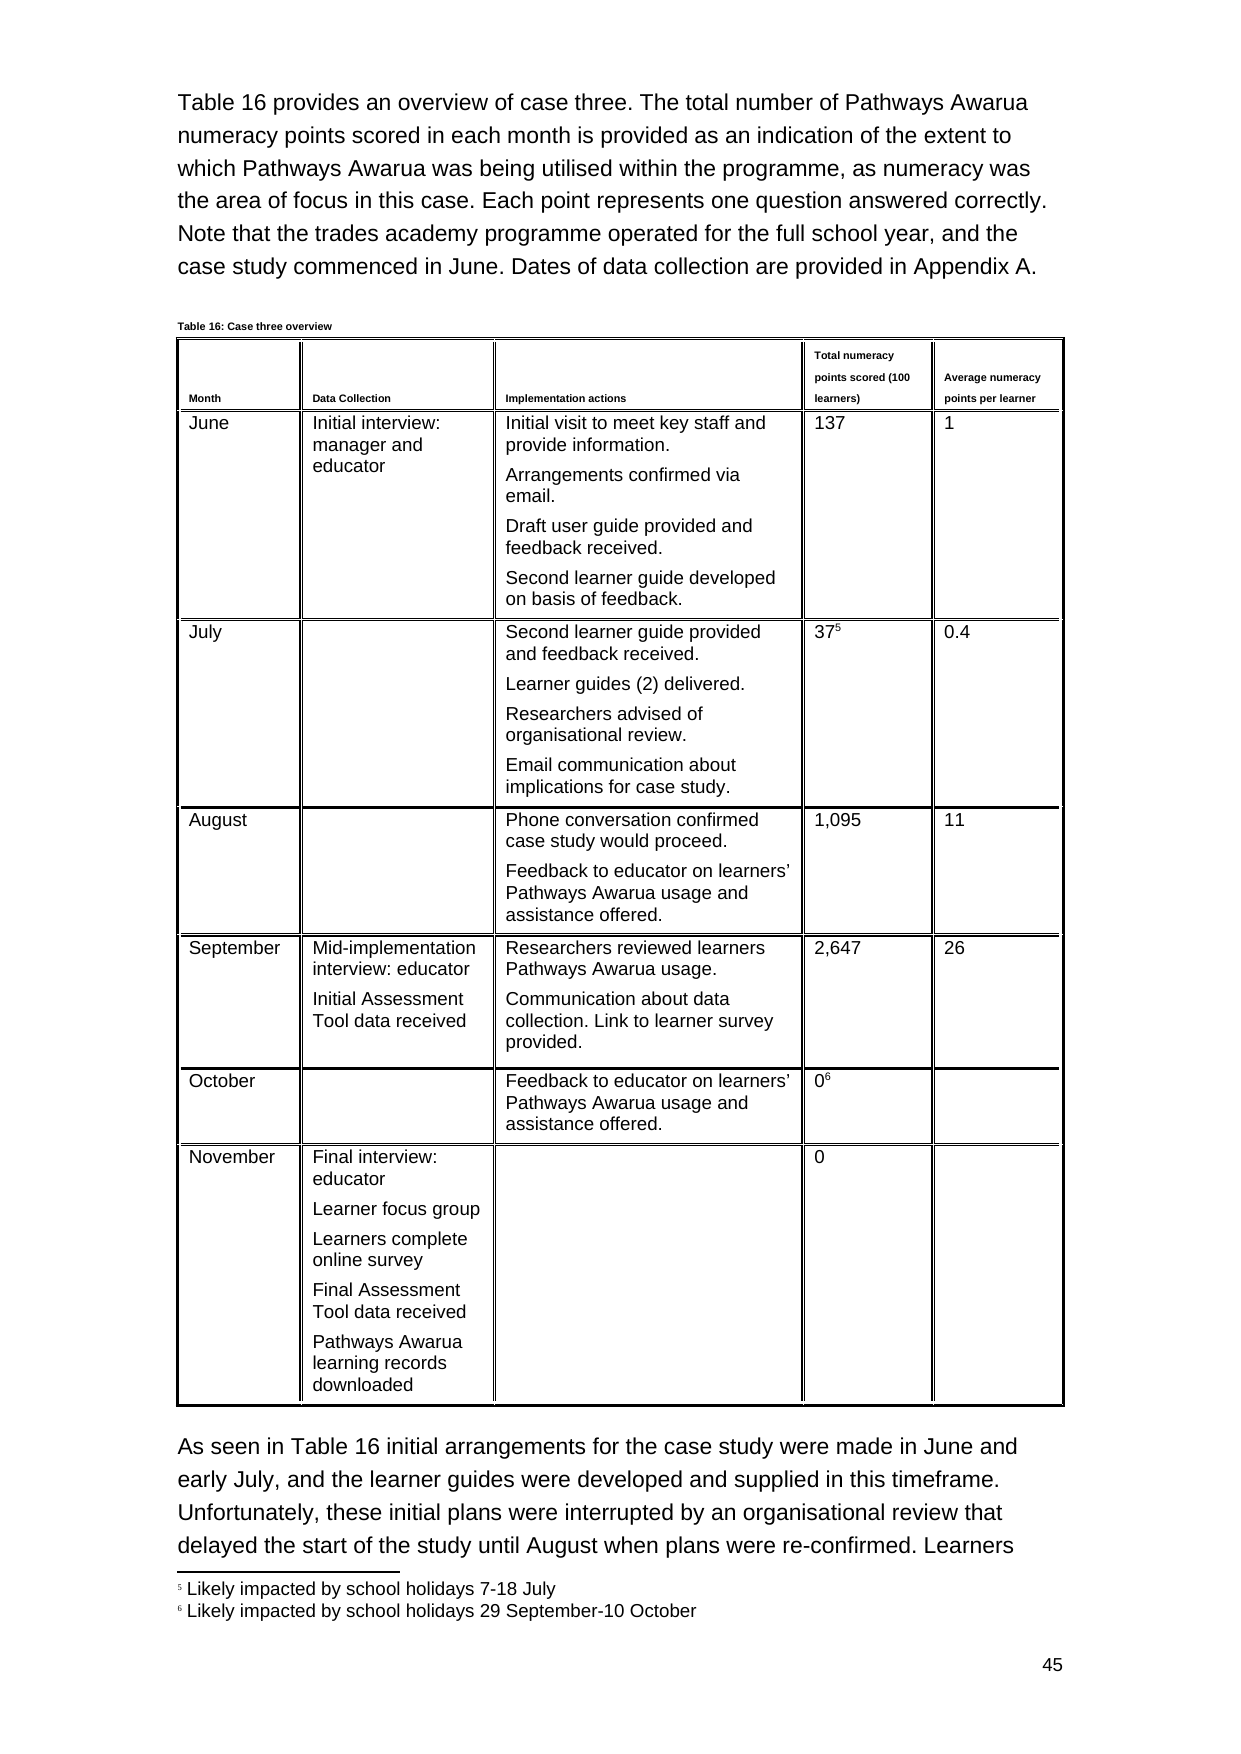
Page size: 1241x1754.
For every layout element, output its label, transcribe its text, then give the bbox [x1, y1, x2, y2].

table_cell July [179, 618, 300, 806]
table_cell [933, 1143, 1062, 1403]
table_cell 0 [805, 1070, 931, 1143]
table_header Implementation actions [494, 338, 803, 409]
table_header Total numeracy points scored (100 learners) [803, 340, 933, 409]
table_header Average numeracy points per learner [933, 340, 1062, 409]
table_cell Mid-implementation interview: educator Initial Assessment Tool data received [303, 937, 493, 1067]
table_cell 0.4 [935, 618, 1062, 806]
table_cell Second learner guide provided and feedback received. Learner guides (2) delivered. Researchers advised of organisational review. Email communication about implications for case study. [496, 621, 801, 806]
table_cell 11 [935, 806, 1063, 933]
table_cell 37 [805, 621, 931, 806]
table_cell [303, 809, 493, 933]
table_cell August [177, 806, 299, 933]
table_cell Initial interview: manager and educator [303, 412, 493, 618]
table_cell 1 [935, 409, 1062, 618]
table_cell 137 [805, 412, 931, 618]
table_header Month [179, 340, 301, 409]
text Table 16 provides an overview of case three. The total number of Pathways Awarua numeracy points scored in each month is provided as an indication of the extent to which Pathways Awarua was being utilised within the programme, as numeracy was the area of focus in this case. Each point represents one question answered correctly. Note that the trades academy programme operated for the full school year, and the case study commenced in June. Dates of data collection are provided in Appendix A. [177, 89, 1063, 279]
table_cell Final interview: educator Learner focus group Learners complete online survey Final Assessment Tool data received Pathways Awarua learning records downloaded [301, 1146, 494, 1403]
table_cell 2,647 [805, 937, 931, 1067]
table_cell 0 [803, 1146, 933, 1403]
table_cell Initial visit to meet key staff and provide information. Arrangements confirmed via email. Draft user guide provided and feedback received. Second learner guide developed on basis of feedback. [496, 412, 801, 618]
table_cell 1,095 [805, 809, 931, 933]
table_cell [935, 1067, 1062, 1143]
table_cell 26 [933, 933, 1063, 1067]
table_cell Phone conversation confirmed case study would proceed. Feedback to educator on learners’ Pathways Awarua usage and assistance offered. [496, 809, 801, 933]
table_header Data Collection [301, 340, 494, 409]
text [177, 1433, 1063, 1558]
table_cell October [179, 1067, 299, 1143]
table_cell Researchers reviewed learners Pathways Awarua usage. Communication about data collection. Link to learner survey provided. [496, 937, 801, 1067]
table_cell November [179, 1143, 301, 1403]
table_cell September [177, 933, 301, 1067]
table_cell [303, 1070, 493, 1143]
title Table 16: Case three overview [177, 311, 1063, 333]
table_cell June [179, 409, 300, 618]
table_cell Feedback to educator on learners’ Pathways Awarua usage and assistance offered. [496, 1070, 801, 1143]
table_cell [303, 621, 493, 806]
table_cell [494, 1143, 803, 1403]
